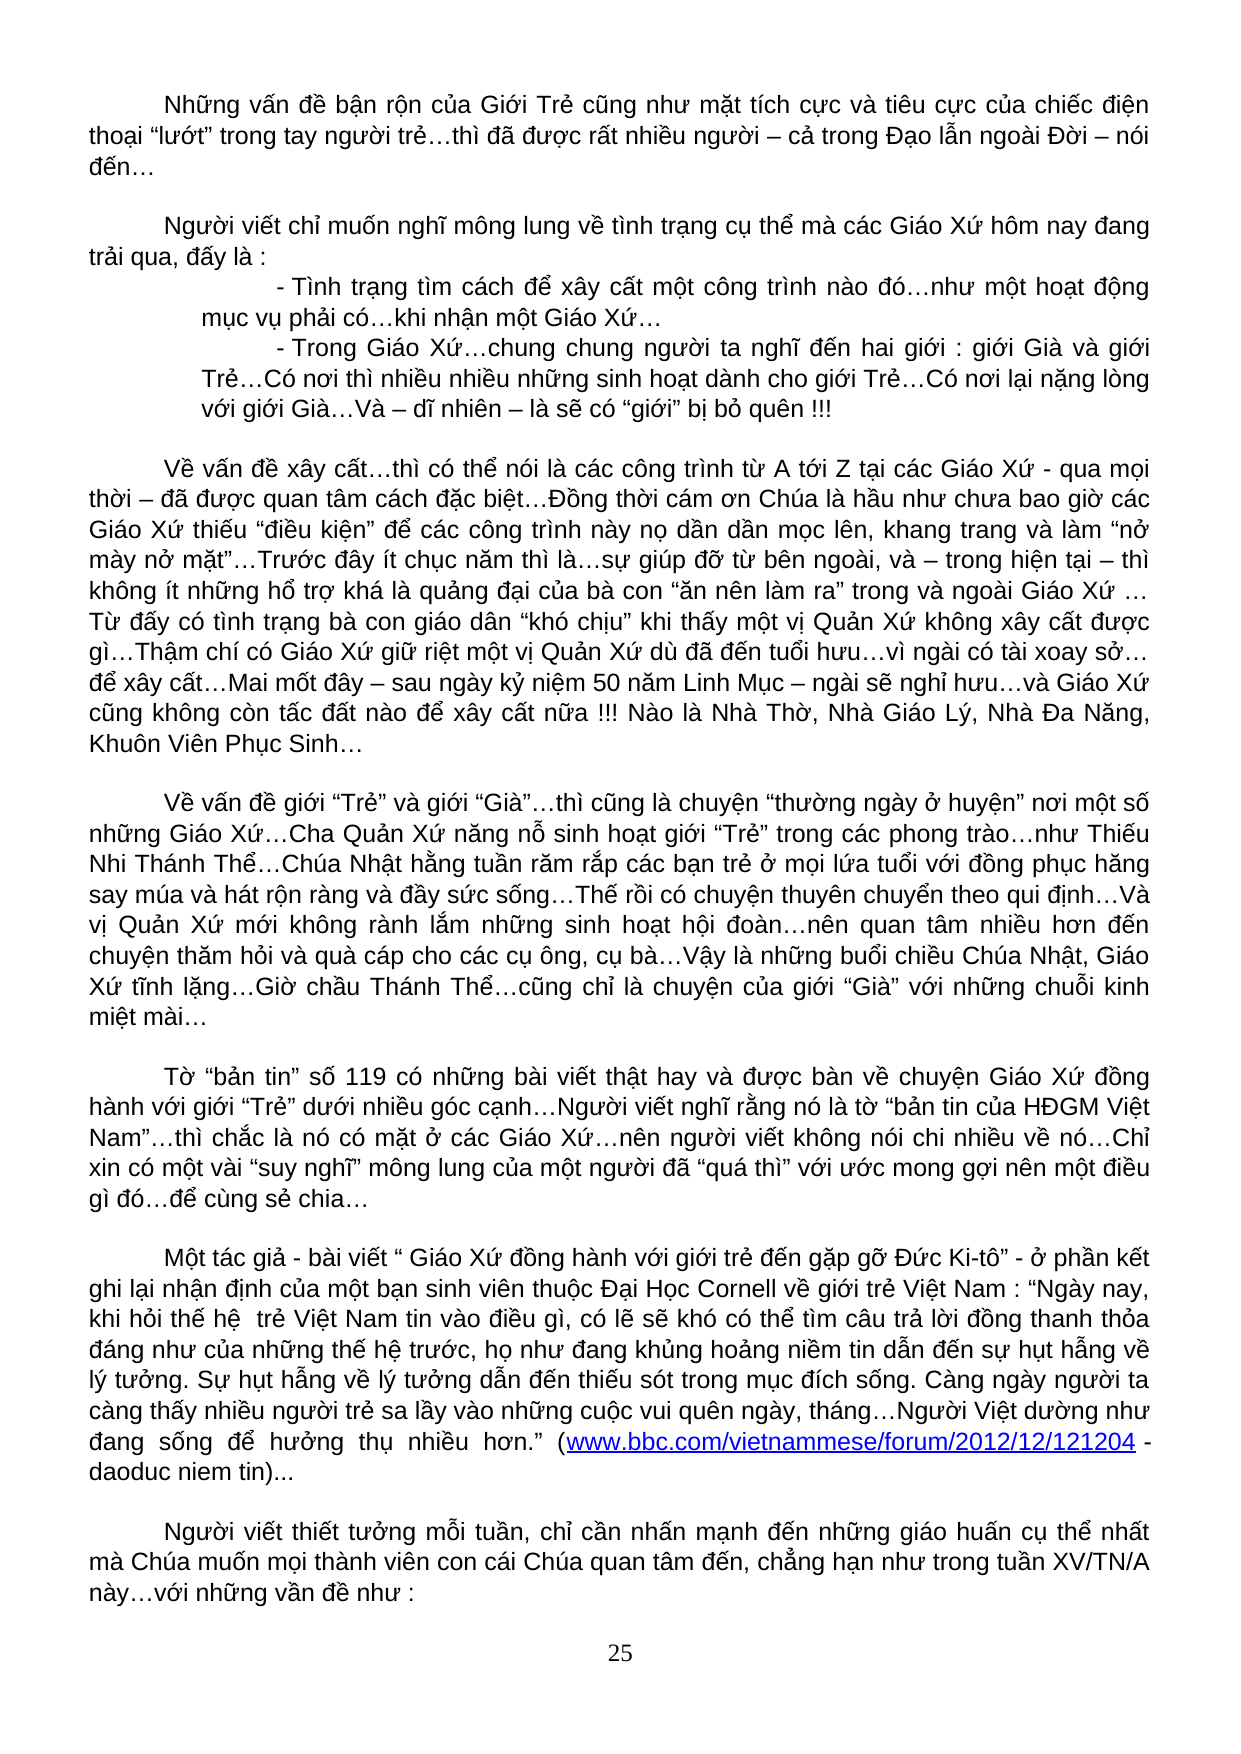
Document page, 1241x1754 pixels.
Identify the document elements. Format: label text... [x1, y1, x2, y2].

text Về vấn đề xây cất…thì có thể nói là các công trình từ A tới Z tại các Giáo Xứ - qua mọi thời – đã được quan tâm cách đặc biệt…Đồng thời cám ơn Chúa là hầu như chưa bao giờ các Giáo Xứ thiếu “điều kiện” để các công trình này nọ dần dần mọc lên, khang trang và làm “nở mày nở mặt”…Trước đây ít chục năm thì là…sự giúp đỡ từ bên ngoài, và – trong hiện tại – thì không ít những hổ trợ khá là quảng đại của bà con “ăn nên làm ra” trong và ngoài Giáo Xứ …Từ đấy có tình trạng bà con giáo dân “khó chịu” khi thấy một vị Quản Xứ không xây cất được gì…Thậm chí có Giáo Xứ giữ riệt một vị Quản Xứ dù đã đến tuổi hưu…vì ngài có tài xoay sở…để xây cất…Mai mốt đây – sau ngày kỷ niệm 50 năm Linh Mục – ngài sẽ nghỉ hưu…và Giáo Xứ cũng không còn tấc đất nào để xây cất nữa !!! Nào là Nhà Thờ, Nhà Giáo Lý, Nhà Đa Năng, Khuôn Viên Phục Sinh… [89, 452, 1152, 757]
text Về vấn đề giới “Trẻ” và giới “Già”…thì cũng là chuyện “thường ngày ở huyện” nơi một số những Giáo Xứ…Cha Quản Xứ năng nỗ sinh hoạt giới “Trẻ” trong các phong trào…như Thiếu Nhi Thánh Thể…Chúa Nhật hằng tuần răm rắp các bạn trẻ ở mọi lứa tuổi với đồng phục hăng say múa và hát rộn ràng và đầy sức sống…Thế rồi có chuyện thuyên chuyển theo qui định…Và vị Quản Xứ mới không rành lắm những sinh hoạt hội đoàn…nên quan tâm nhiều hơn đến chuyện thăm hỏi và quà cáp cho các cụ ông, cụ bà…Vậy là những buổi chiều Chúa Nhật, Giáo Xứ tĩnh lặng…Giờ chầu Thánh Thể…cũng chỉ là chuyện của giới “Già” với những chuỗi kinh miệt mài… [89, 787, 1152, 1031]
text Một tác giả - bài viết “ Giáo Xứ đồng hành với giới trẻ đến gặp gỡ Đức Ki-tô” - ở phần kết ghi lại nhận định của một bạn sinh viên thuộc Đại Học Cornell về giới trẻ Việt Nam : “Ngày nay, khi hỏi thế hệ trẻ Việt Nam tin vào điều gì, có lẽ sẽ khó có thể tìm câu trả lời đồng thanh thỏa đáng như của những thế hệ trước, họ như đang khủng hoảng niềm tin dẫn đến sự hụt hẫng về lý tưởng. Sự hụt hẫng về lý tưởng dẫn đến thiếu sót trong mục đích sống. Càng ngày người ta càng thấy nhiều người trẻ sa lầy vào những cuộc vui quên ngày, tháng…Người Việt dường như đang sống để hưởng thụ nhiều hơn.” (www.bbc.com/vietnammese/forum/2012/12/121204 - daoduc niem tin)... [89, 1242, 1152, 1486]
text Người viết chỉ muốn nghĩ mông lung về tình trạng cụ thể mà các Giáo Xứ hôm nay đang trải qua, đấy là : [89, 209, 1152, 270]
text Những vấn đề bận rộn của Giới Trẻ cũng như mặt tích cực và tiêu cực của chiếc điện thoại “lướt” trong tay người trẻ…thì đã được rất nhiều người – cả trong Đạo lẫn ngoài Đời – nói đến… [89, 89, 1152, 180]
text Tờ “bản tin” số 119 có những bài viết thật hay và được bàn về chuyện Giáo Xứ đồng hành với giới “Trẻ” dưới nhiều góc cạnh…Người viết nghĩ rằng nó là tờ “bản tin của HĐGM Việt Nam”…thì chắc là nó có mặt ở các Giáo Xứ…nên người viết không nói chi nhiều về nó…Chỉ xin có một vài “suy nghĩ” mông lung của một người đã “quá thì” với ước mong gợi nên một điều gì đó…để cùng sẻ chia… [89, 1060, 1152, 1212]
list - Tình trạng tìm cách để xây cất một công trình nào đó…như một hoạt động mục vụ phải có…khi nhận một Giáo Xứ… [201, 270, 1152, 331]
list - Trong Giáo Xứ…chung chung người ta nghĩ đến hai giới : giới Già và giới Trẻ…Có nơi thì nhiều nhiều những sinh hoạt dành cho giới Trẻ…Có nơi lại nặng lòng với giới Già…Và – dĩ nhiên – là sẽ có “giới” bị bỏ quên !!! [201, 331, 1152, 423]
text Người viết thiết tưởng mỗi tuần, chỉ cần nhấn mạnh đến những giáo huấn cụ thể nhất mà Chúa muốn mọi thành viên con cái Chúa quan tâm đến, chẳng hạn như trong tuần XV/TN/A này…với những vần đề như : [89, 1515, 1152, 1607]
